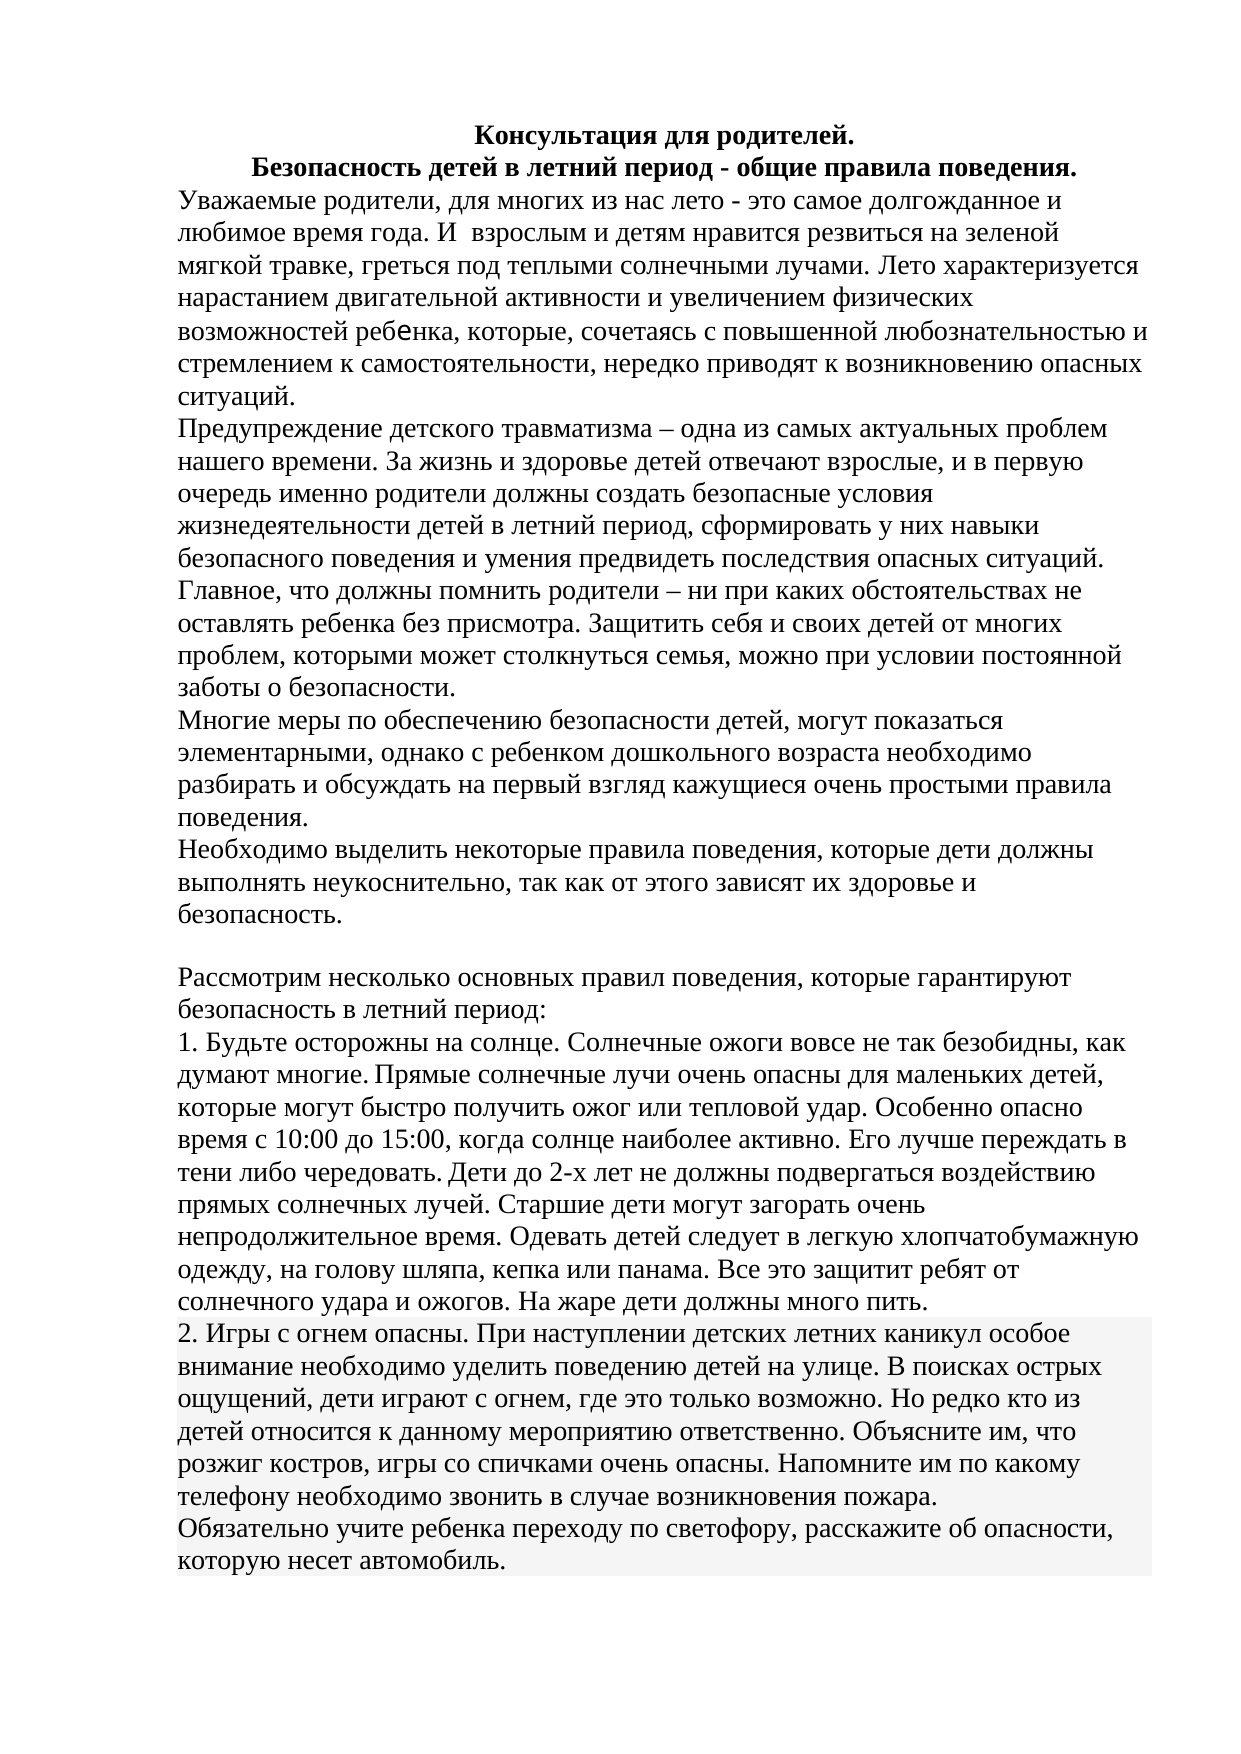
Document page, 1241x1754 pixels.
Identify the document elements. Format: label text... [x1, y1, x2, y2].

text Многие меры по обеспечению безопасности детей, могут показаться элементарными, однако с ребенком дошкольного возраста необходимо разбирать и обсуждать на первый взгляд кажущиеся очень простыми правила поведения. [177, 703, 1152, 832]
text Предупреждение детского травматизма – одна из самых актуальных проблем нашего времени. За жизнь и здоровье детей отвечают взрослые, и в первую очередь именно родители должны создать безопасные условия жизнедеятельности детей в летний период, сформировать у них навыки безопасного поведения и умения предвидеть последствия опасных ситуаций. [177, 411, 1152, 573]
text Безопасность детей в летний период - общие правила поведения. [177, 151, 1152, 183]
text Уважаемые родители, для многих из нас лето - это самое долгожданное и любимое время года. И взрослым и детям нравится резвиться на зеленой мягкой травке, греться под теплыми солнечными лучами. Лето характеризуется нарастанием двигательной активности и увеличением физических возможностей ребенка, которые, сочетаясь с повышенной любознательностью и стремлением к самостоятельности, нередко приводят к возникновению опасных ситуаций. [177, 183, 1152, 411]
text Консультация для родителей. [177, 118, 1152, 151]
text Главное, что должны помнить родители – ни при каких обстоятельствах не оставлять ребенка без присмотра. Защитить себя и своих детей от многих проблем, которыми может столкнуться семья, можно при условии постоянной заботы о безопасности. [177, 573, 1152, 703]
text Обязательно учите ребенка переходу по светофору, расскажите об опасности, которую несет автомобиль. [177, 1511, 1152, 1576]
text Рассмотрим несколько основных правил поведения, которые гарантируют безопасность в летний период: [177, 960, 1152, 1025]
text Необходимо выделить некоторые правила поведения, которые дети должны выполнять неукоснительно, так как от этого зависят их здоровье и безопасность. [177, 832, 1152, 929]
text 2. Игры с огнем опасны. При наступлении детских летних каникул особое внимание необходимо уделить поведению детей на улице. В поисках острых ощущений, дети играют с огнем, где это только возможно. Но редко кто из детей относится к данному мероприятию ответственно. Объясните им, что розжиг костров, игры со спичками очень опасны. Напомните им по какому телефону необходимо звонить в случае возникновения пожара. [177, 1317, 1152, 1511]
text 1. Будьте осторожны на солнце. Солнечные ожоги вовсе не так безобидны, как думают многие. Прямые солнечные лучи очень опасны для маленьких детей, которые могут быстро получить ожог или тепловой удар. Особенно опасно время с 10:00 до 15:00, когда солнце наиболее активно. Его лучше переждать в тени либо чередовать. Дети до 2-х лет не должны подвергаться воздействию прямых солнечных лучей. Старшие дети могут загорать очень непродолжительное время. Одевать детей следует в легкую хлопчатобумажную одежду, на голову шляпа, кепка или панама. Все это защитит ребят от солнечного удара и ожогов. На жаре дети должны много пить. [177, 1025, 1152, 1317]
